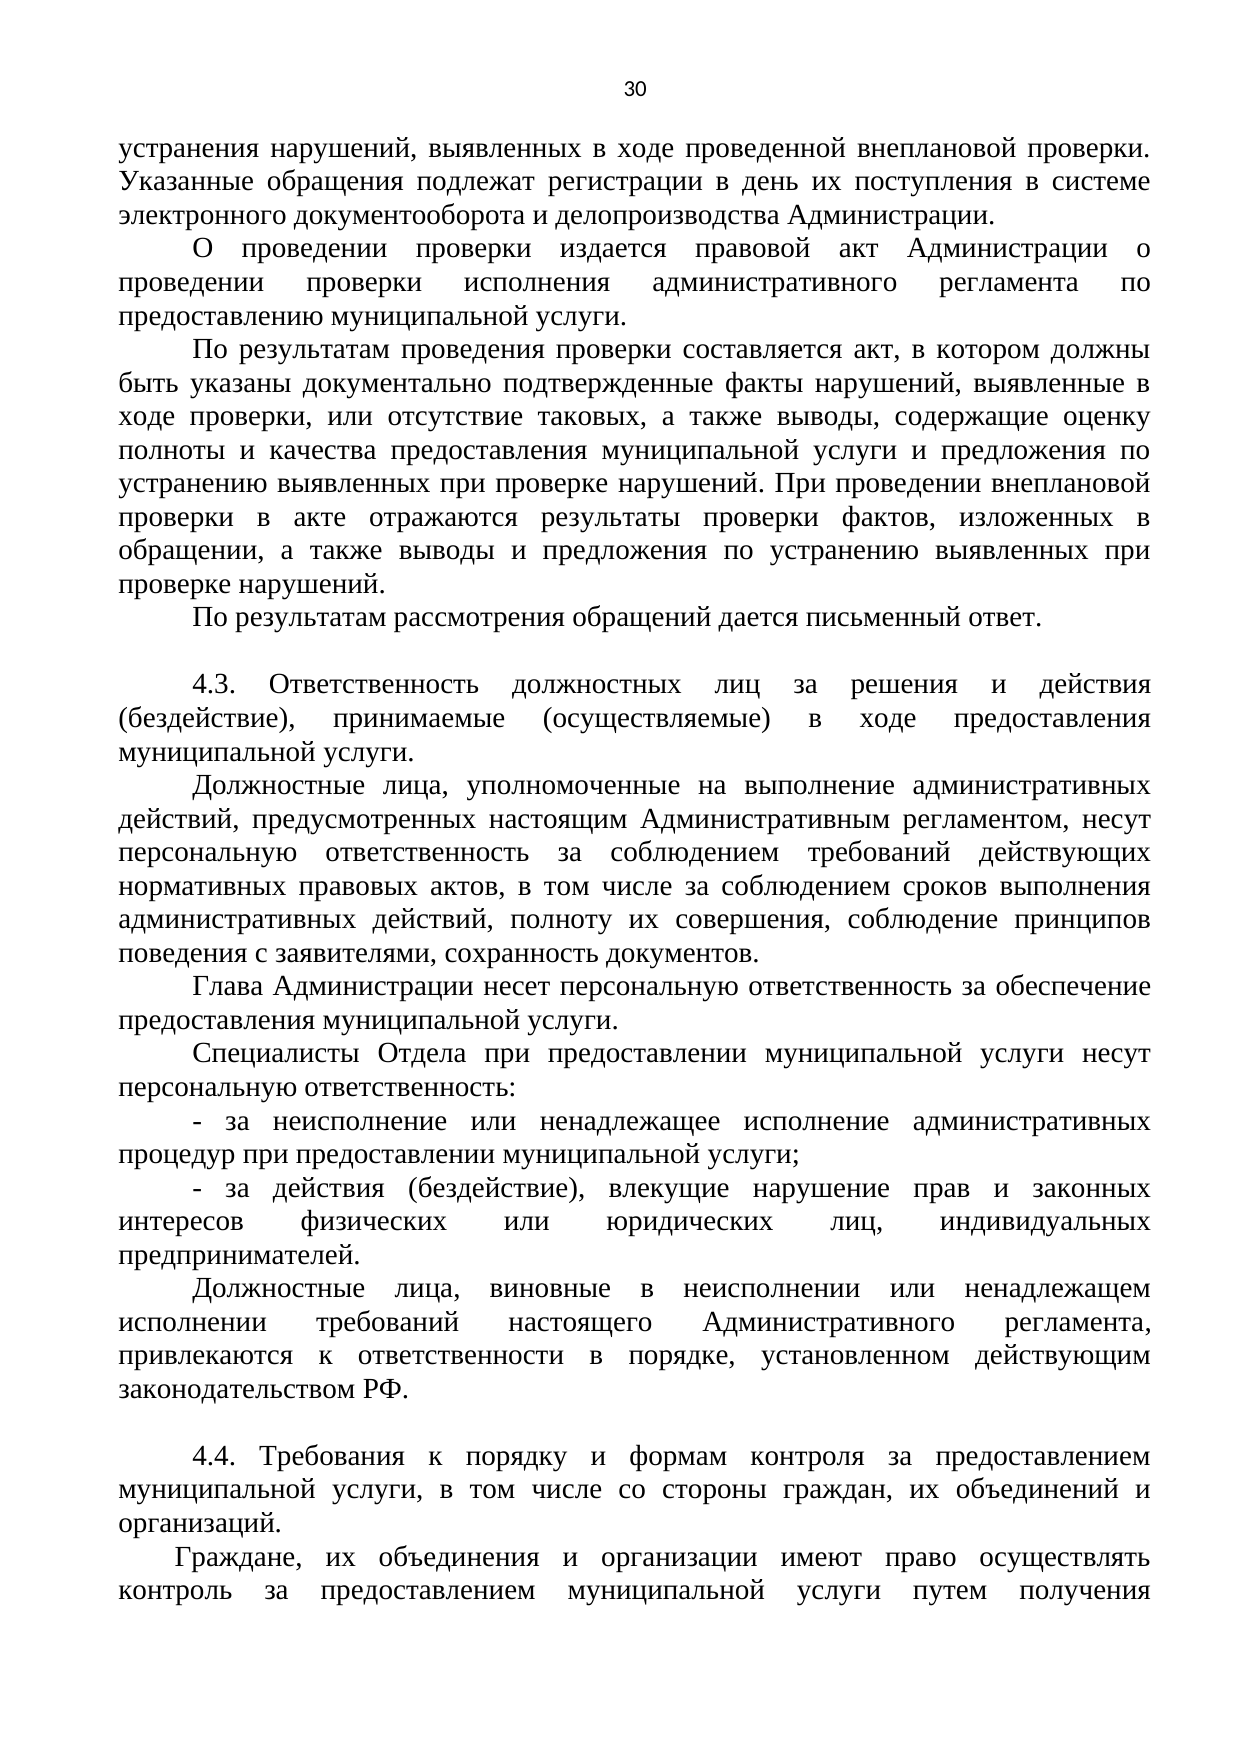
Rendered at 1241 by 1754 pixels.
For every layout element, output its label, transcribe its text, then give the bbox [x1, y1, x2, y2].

text Специалисты Отдела при предоставлении муниципальной услуги несут персональную ответственность: [118, 1036, 1152, 1103]
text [118, 130, 1152, 231]
text По результатам рассмотрения обращений дается письменный ответ. [118, 599, 1152, 633]
text 4.3. Ответственность должностных лиц за решения и действия (бездействие), принимаемые (осуществляемые) в ходе предоставления муниципальной услуги. [118, 667, 1152, 767]
text Глава Администрации несет персональную ответственность за обеспечение предоставления муниципальной услуги. [118, 968, 1152, 1036]
text Должностные лица, виновные в неисполнении или ненадлежащем исполнении требований настоящего Административного регламента, привлекаются к ответственности в порядке, установленном действующим законодательством РФ. [118, 1270, 1152, 1404]
text 4.4. Требования к порядку и формам контроля за предоставлением муниципальной услуги, в том числе со стороны граждан, их объединений и организаций. [118, 1438, 1152, 1539]
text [118, 1539, 1152, 1606]
text О проведении проверки издается правовой акт Администрации о проведении проверки исполнения административного регламента по предоставлению муниципальной услуги. [118, 231, 1152, 331]
text Должностные лица, уполномоченные на выполнение административных действий, предусмотренных настоящим Административным регламентом, несут персональную ответственность за соблюдением требований действующих нормативных правовых актов, в том числе за соблюдением сроков выполнения административных действий, полноту их совершения, соблюдение принципов поведения с заявителями, сохранность документов. [118, 767, 1152, 968]
text По результатам проведения проверки составляется акт, в котором должны быть указаны документально подтвержденные факты нарушений, выявленные в ходе проверки, или отсутствие таковых, а также выводы, содержащие оценку полноты и качества предоставления муниципальной услуги и предложения по устранению выявленных при проверке нарушений. При проведении внеплановой проверки в акте отражаются результаты проверки фактов, изложенных в обращении, а также выводы и предложения по устранению выявленных при проверке нарушений. [118, 331, 1152, 599]
text - за неисполнение или ненадлежащее исполнение административных процедур при предоставлении муниципальной услуги; [118, 1103, 1152, 1170]
text - за действия (бездействие), влекущие нарушение прав и законных интересов физических или юридических лиц, индивидуальных предпринимателей. [118, 1170, 1152, 1270]
